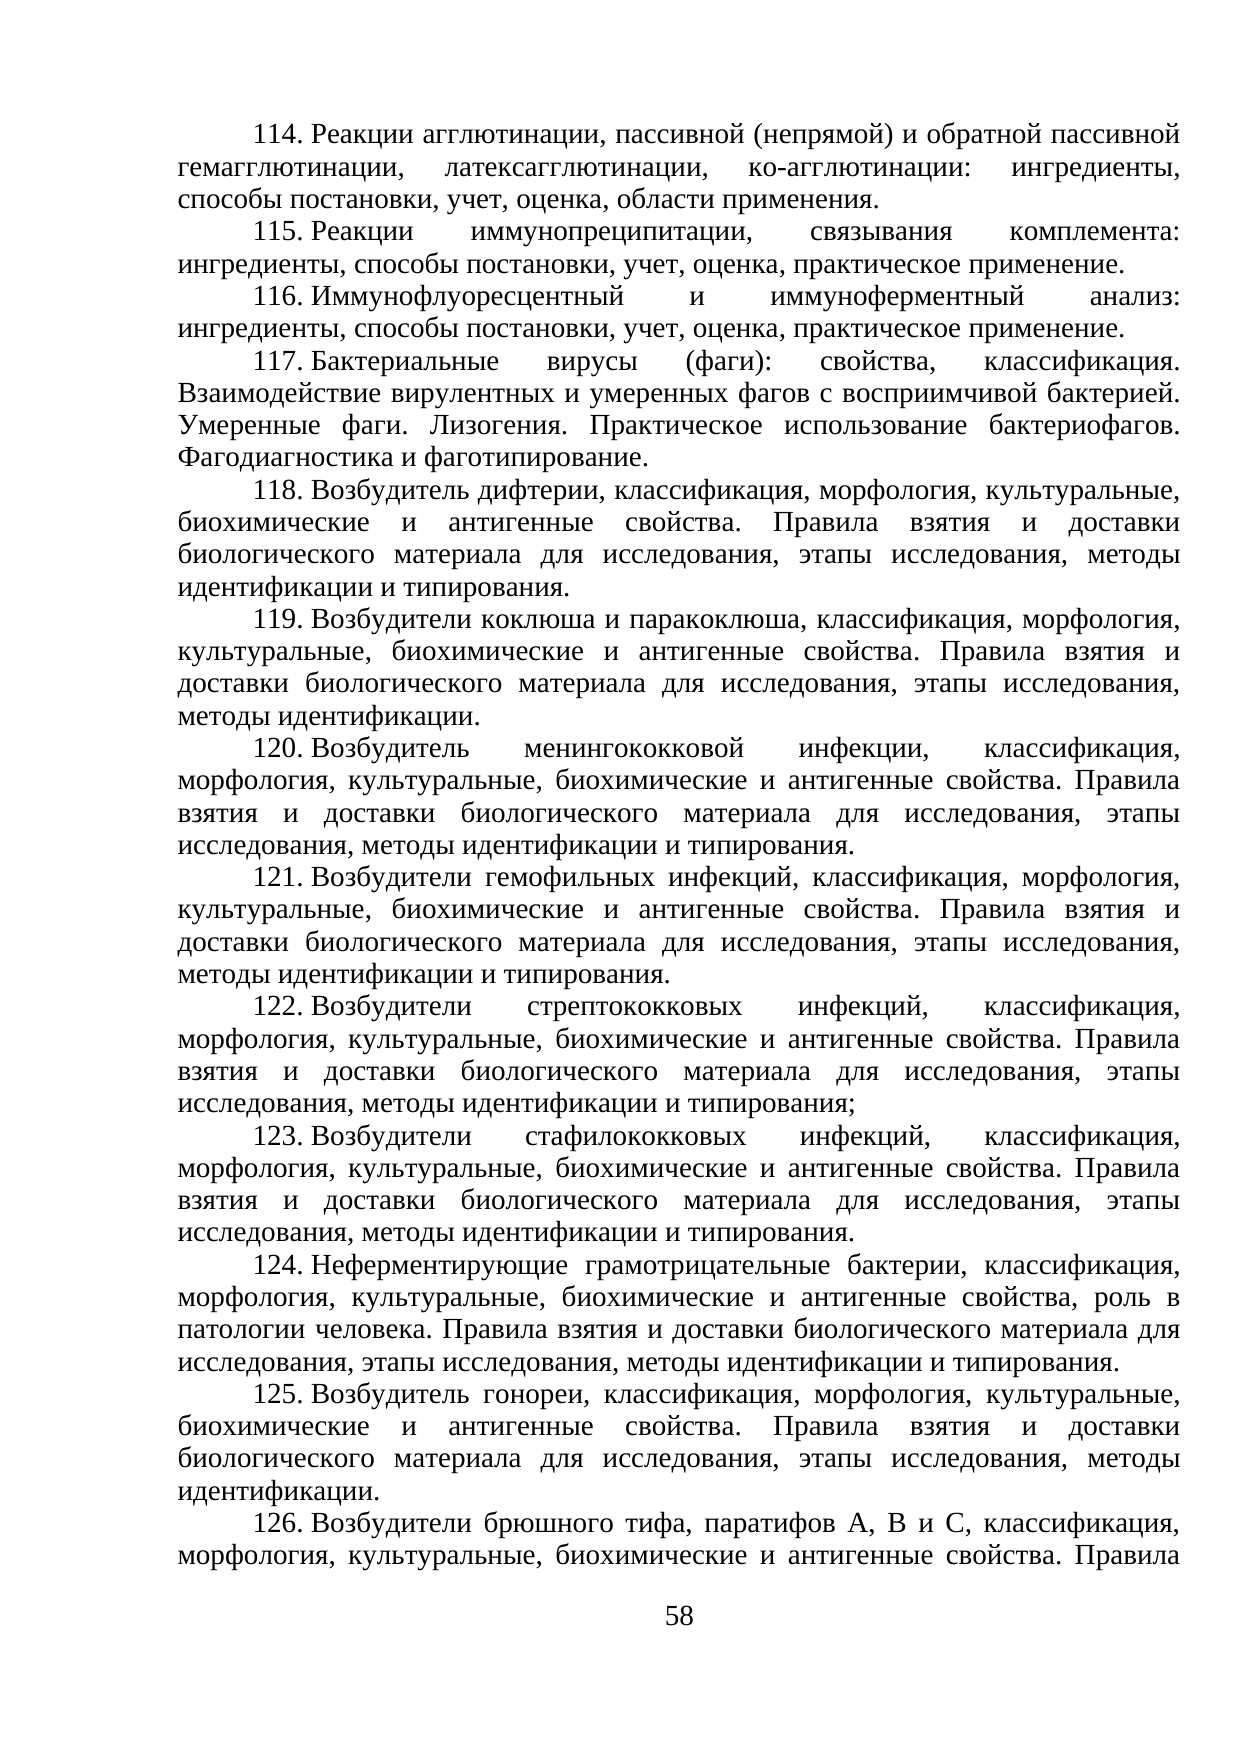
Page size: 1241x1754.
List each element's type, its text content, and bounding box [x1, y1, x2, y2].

list Возбудитель менингококковой инфекции, классификация, морфология, культуральные, биохимические и антигенные свойства. Правила взятия и доставки биологического материала для исследования, этапы исследования, методы идентификации и типирования. [177, 732, 1181, 861]
list Иммунофлуоресцентный и иммуноферментный анализ: ингредиенты, способы постановки, учет, оценка, практическое применение. [177, 279, 1181, 344]
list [177, 1507, 1181, 1571]
list Возбудители гемофильных инфекций, классификация, морфология, культуральные, биохимические и антигенные свойства. Правила взятия и доставки биологического материала для исследования, этапы исследования, методы идентификации и типирования. [177, 861, 1181, 990]
list Возбудители коклюша и паракоклюша, классификация, морфология, культуральные, биохимические и антигенные свойства. Правила взятия и доставки биологического материала для исследования, этапы исследования, методы идентификации. [177, 602, 1181, 732]
list Возбудители стафилококковых инфекций, классификация, морфология, культуральные, биохимические и антигенные свойства. Правила взятия и доставки биологического материала для исследования, этапы исследования, методы идентификации и типирования. [177, 1119, 1181, 1248]
list Бактериальные вирусы (фаги): свойства, классификация. Взаимодействие вирулентных и умеренных фагов с восприимчивой бактерией. Умеренные фаги. Лизогения. Практическое использование бактериофагов. Фагодиагностика и фаготипирование. [177, 344, 1181, 473]
list Реакции агглютинации, пассивной (непрямой) и обратной пассивной гемагглютинации, латексагглютинации, ко-агглютинации: ингредиенты, способы постановки, учет, оценка, области применения. [177, 118, 1181, 215]
list Возбудитель дифтерии, классификация, морфология, культуральные, биохимические и антигенные свойства. Правила взятия и доставки биологического материала для исследования, этапы исследования, методы идентификации и типирования. [177, 473, 1181, 602]
list Возбудители стрептококковых инфекций, классификация, морфология, культуральные, биохимические и антигенные свойства. Правила взятия и доставки биологического материала для исследования, этапы исследования, методы идентификации и типирования; [177, 990, 1181, 1119]
list Возбудитель гонореи, классификация, морфология, культуральные, биохимические и антигенные свойства. Правила взятия и доставки биологического материала для исследования, этапы исследования, методы идентификации. [177, 1377, 1181, 1507]
list Неферментирующие грамотрицательные бактерии, классификация, морфология, культуральные, биохимические и антигенные свойства, роль в патологии человека. Правила взятия и доставки биологического материала для исследования, этапы исследования, методы идентификации и типирования. [177, 1248, 1181, 1377]
list Реакции иммунопреципитации, связывания комплемента: ингредиенты, способы постановки, учет, оценка, практическое применение. [177, 215, 1181, 279]
